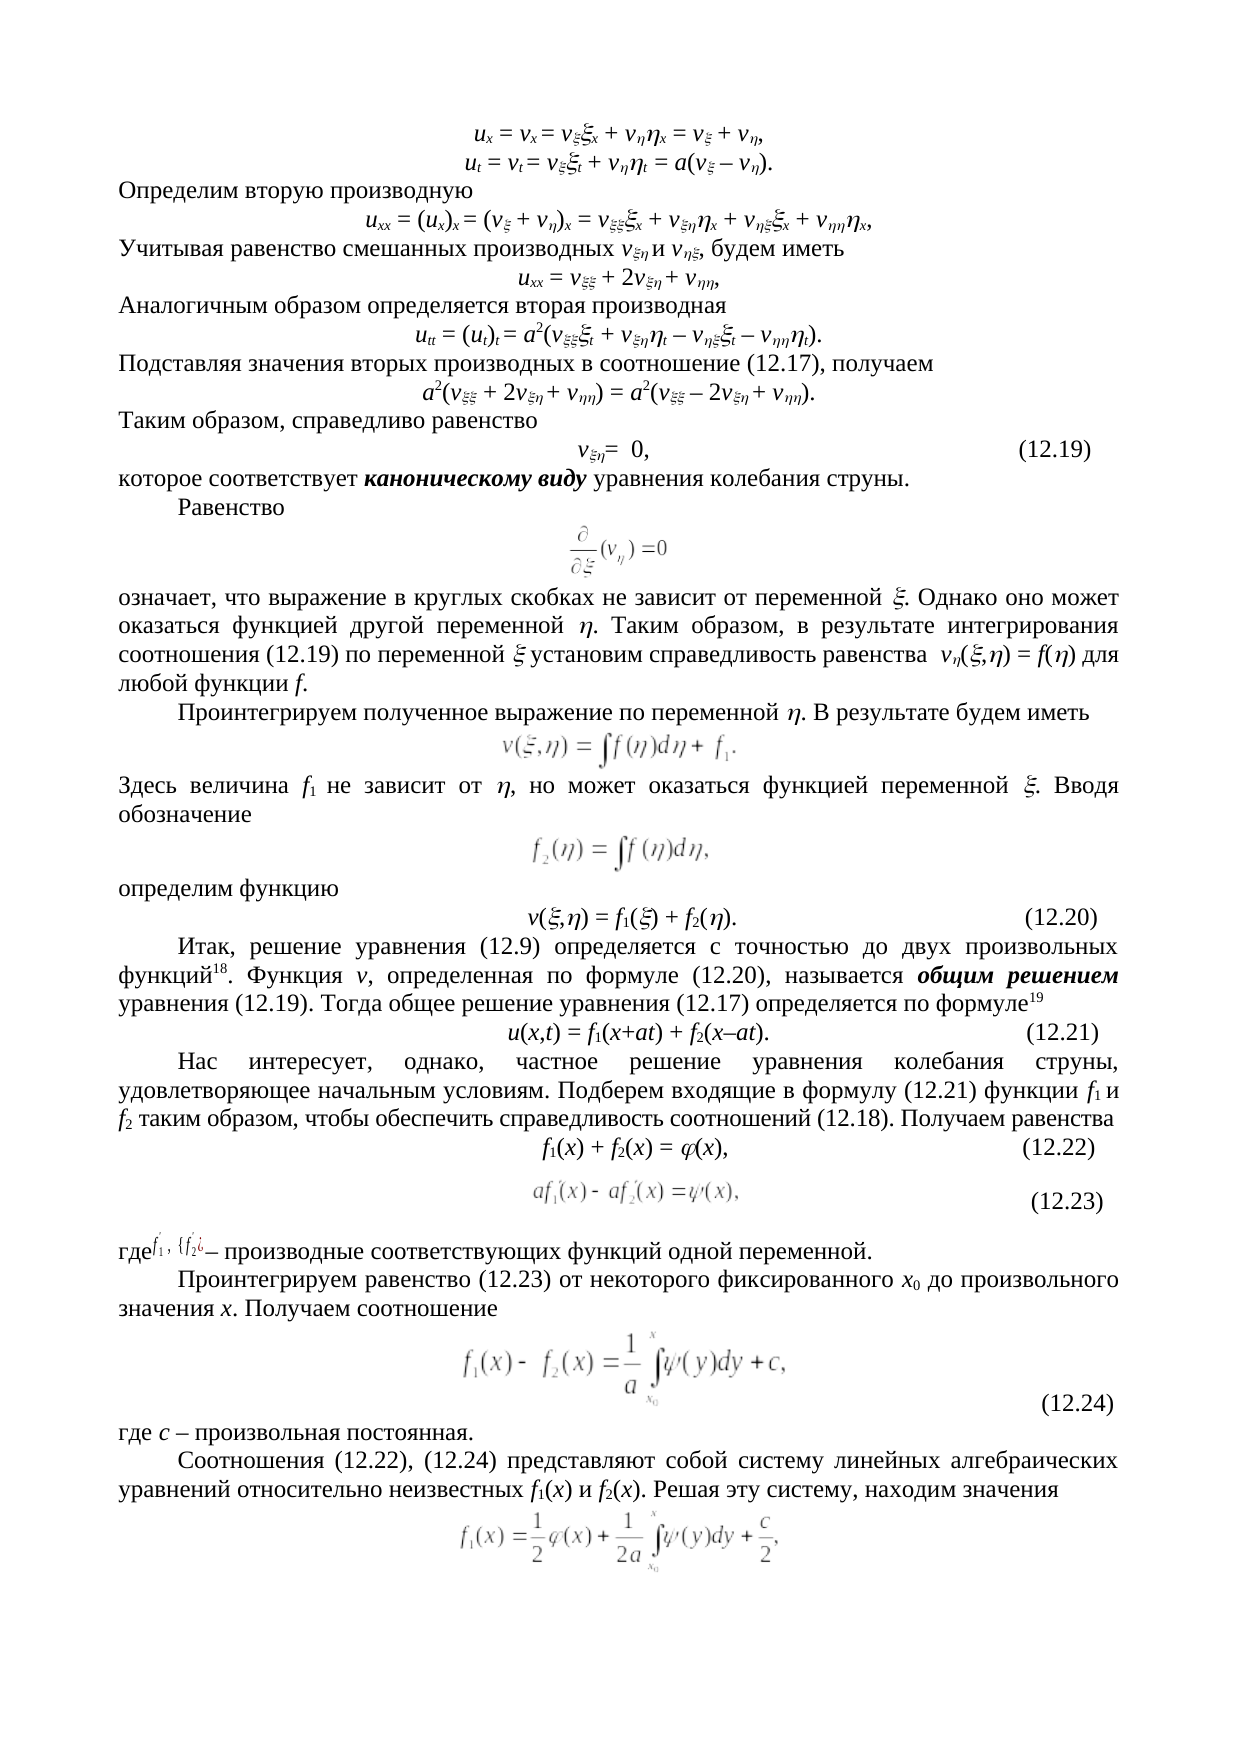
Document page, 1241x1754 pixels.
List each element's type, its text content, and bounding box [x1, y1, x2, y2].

text uxx = v + 2v + v, [118, 262, 1119, 291]
text где– производные соответствующих функций одной переменной. [118, 1229, 1119, 1264]
text Аналогичным образом определяется вторая производная [118, 291, 1132, 319]
text v= 0, (12.19) [118, 434, 1119, 463]
text которое соответствует каноническому виду уравнения колебания струны. [118, 463, 1119, 492]
text Здесь величина f1 не зависит от , но может оказаться функцией переменной . Вводя обозначение [118, 771, 1119, 828]
text означает, что выражение в круглых скобках не зависит от переменной . Однако оно может оказаться функцией другой переменной . Таким образом, в результате интегрирования соотношения (12.19) по переменной установим справедливость равенства v(,) = f() для любой функции f. [118, 582, 1119, 697]
text Равенство [118, 492, 1132, 521]
text v(,) = f1() + f2(). (12.20) [118, 902, 1119, 931]
text определим функцию [118, 873, 1132, 902]
text Нас интересует, однако, частное решение уравнения колебания струны, удовлетворяющее начальным условиям. Подберем входящие в формулу (12.21) функции f1 и f2 таким образом, чтобы обеспечить справедливость соотношений (12.18). Получаем равенства [118, 1046, 1119, 1132]
text Соотношения (12.22), (12.24) представляют собой систему линейных алгебраических уравнений относительно неизвестных f1(х) и f2(х). Решая эту систему, находим значения [118, 1445, 1119, 1503]
text (12.24) [118, 1322, 1132, 1417]
text ux = vx = vx + vx = v + v, [118, 118, 1119, 147]
text Подставляя значения вторых производных в соотношение (12.17), получаем [118, 348, 1119, 377]
text Таким образом, справедливо равенство [118, 406, 1132, 434]
text f1(x) + f2(x) = (x), (12.22) [118, 1132, 1119, 1161]
text (12.23) [118, 1175, 1119, 1215]
text a2(v + 2v + v) = a2(v – 2v + v). [118, 377, 1119, 406]
text Проинтегрируем полученное выражение по переменной . В результате будем иметь [118, 697, 1119, 725]
text Проинтегрируем равенство (12.23) от некоторого фиксированного x0 до произвольного значения х. Получаем соотношение [118, 1264, 1119, 1322]
text uxx = (ux)x = (v + v)x = vx + vx + vx + vx, [118, 204, 1119, 233]
text Определим вторую производную [118, 176, 1132, 204]
text где с – произвольная постоянная. [118, 1417, 1132, 1445]
text u(x,t) = f1(x+at) + f2(x–at). (12.21) [118, 1017, 1119, 1046]
text Учитывая равенство смешанных производных v и v, будем иметь [118, 233, 1132, 262]
text utt = (ut)t = a2(vt + vt – vt – vt). [118, 319, 1119, 348]
text Итак, решение уравнения (12.9) определяется с точностью до двух произвольных функций. Функция v, определенная по формуле (12.20), называется общим решением уравнения (12.19). Тогда общее решение уравнения (12.17) определяется по формуле [118, 931, 1119, 1017]
text ut = vt = vt + vt = a(v – v). [118, 147, 1119, 176]
